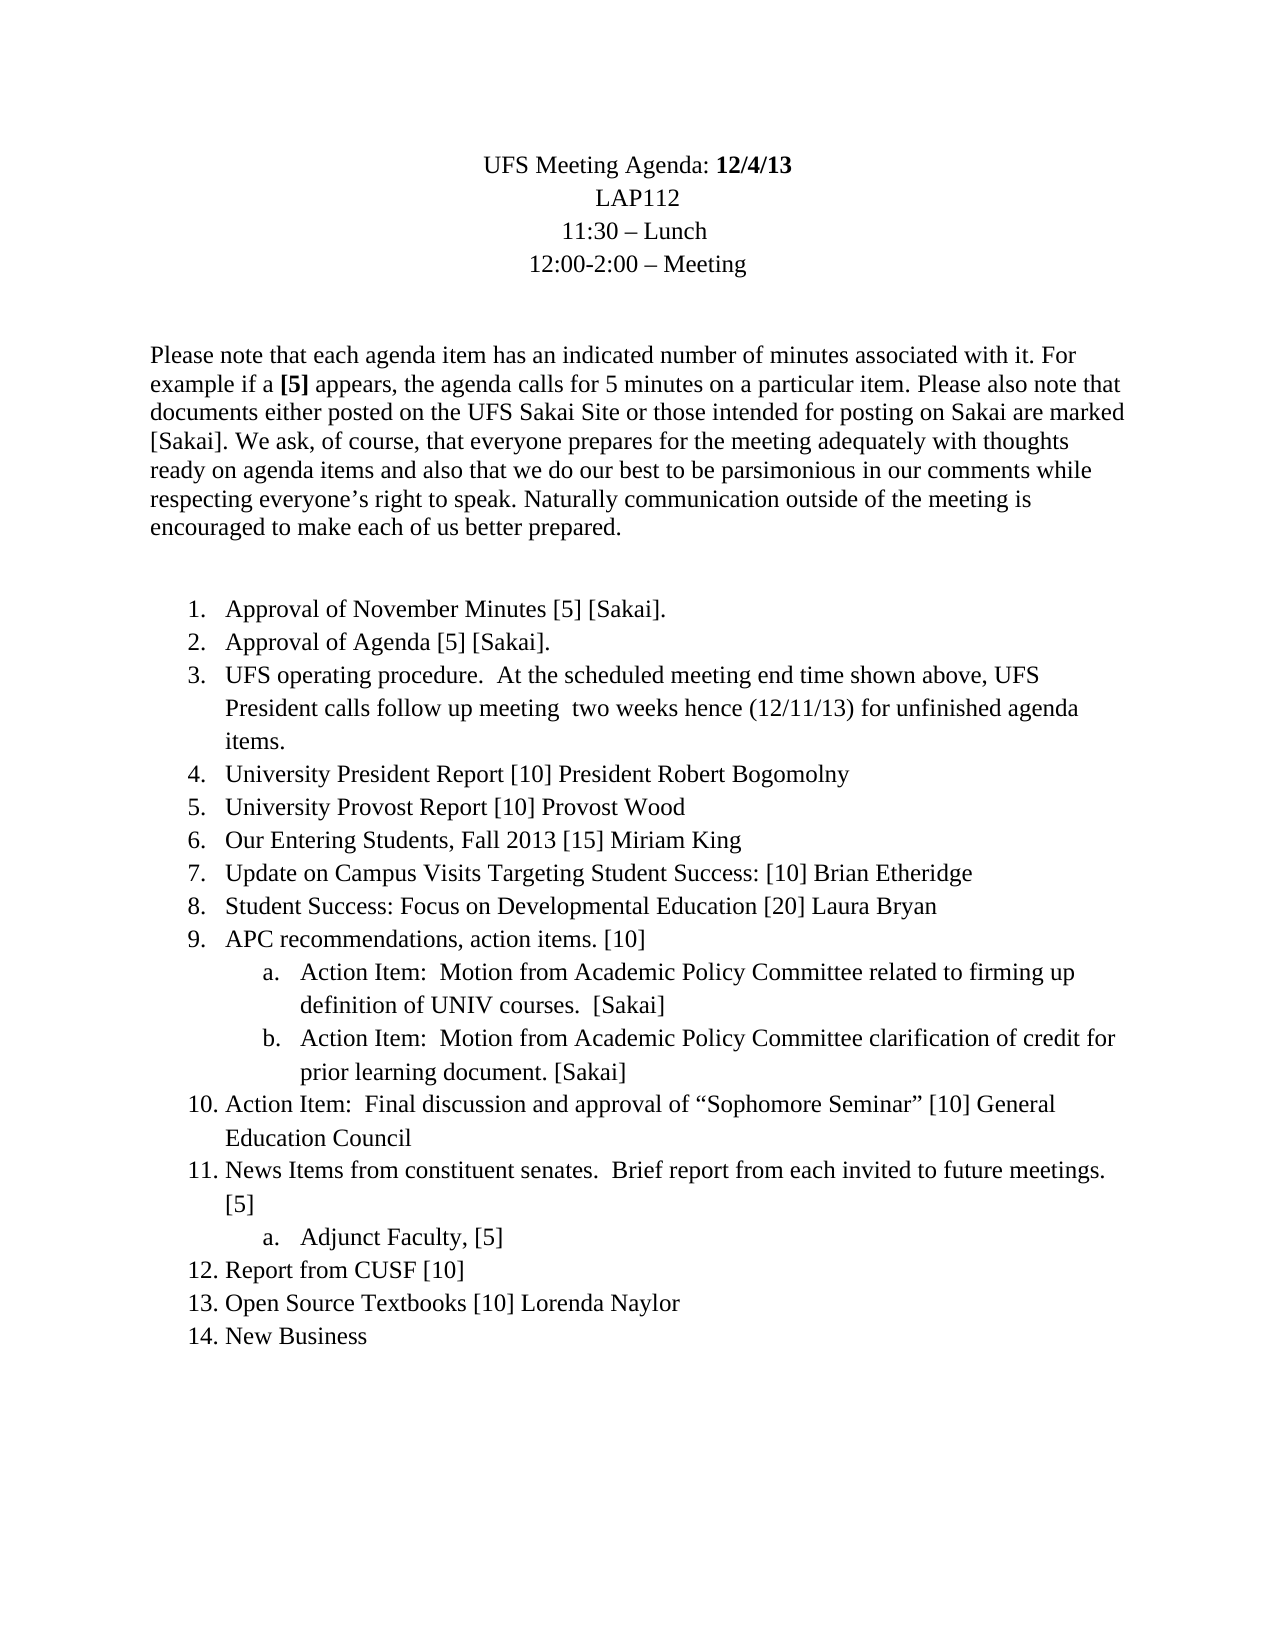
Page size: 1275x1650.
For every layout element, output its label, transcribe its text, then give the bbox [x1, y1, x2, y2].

list Adjunct Faculty, [5] [262, 1222, 1125, 1250]
list Update on Campus Visits Targeting Student Success: [10] Brian Etheridge [187, 858, 1125, 887]
list Open Source Textbooks [10] Lorenda Naylor [187, 1288, 1125, 1316]
list University President Report [10] President Robert Bogomolny [187, 759, 1125, 788]
list UFS operating procedure. At the scheduled meeting end time shown above, UFS President calls follow up meeting two weeks hence (12/11/13) for unfinished agenda items. [187, 660, 1125, 755]
list Action Item: Motion from Academic Policy Committee clarification of credit for prior learning document. [Sakai] [262, 1023, 1125, 1085]
list Approval of November Minutes [5] [Sakai]. [187, 594, 1125, 623]
text UFS Meeting Agenda: 12/4/13 LAP112 11:30 – Lunch 12:00-2:00 – Meeting [150, 150, 1125, 278]
list Student Success: Focus on Developmental Education [20] Laura Bryan [187, 891, 1125, 920]
list University Provost Report [10] Provost Wood [187, 792, 1125, 821]
list Action Item: Motion from Academic Policy Committee related to firming up definition of UNIV courses. [Sakai] [262, 957, 1125, 1019]
text Please note that each agenda item has an indicated number of minutes associated with it. For example if a [5] appears, the agenda calls for 5 minutes on a particular item. Please also note that documents either posted on the UFS Sakai Site or those intended for posting on Sakai are marked [Sakai]. We ask, of course, that everyone prepares for the meeting adequately with thoughts ready on agenda items and also that we do our best to be parsimonious in our comments while respecting everyone’s right to speak. Naturally communication outside of the meeting is encouraged to make each of us better prepared. [150, 340, 1125, 541]
list APC recommendations, action items. [10] [187, 924, 1125, 953]
list Approval of Agenda [5] [Sakai]. [187, 627, 1125, 656]
list New Business [187, 1321, 1125, 1349]
list Report from CUSF [10] [187, 1255, 1125, 1283]
list Action Item: Final discussion and approval of “Sophomore Seminar” [10] General Education Council [187, 1089, 1125, 1151]
list News Items from constituent senates. Brief report from each invited to future meetings. [5] [187, 1156, 1125, 1217]
list Our Entering Students, Fall 2013 [15] Miriam King [187, 825, 1125, 854]
